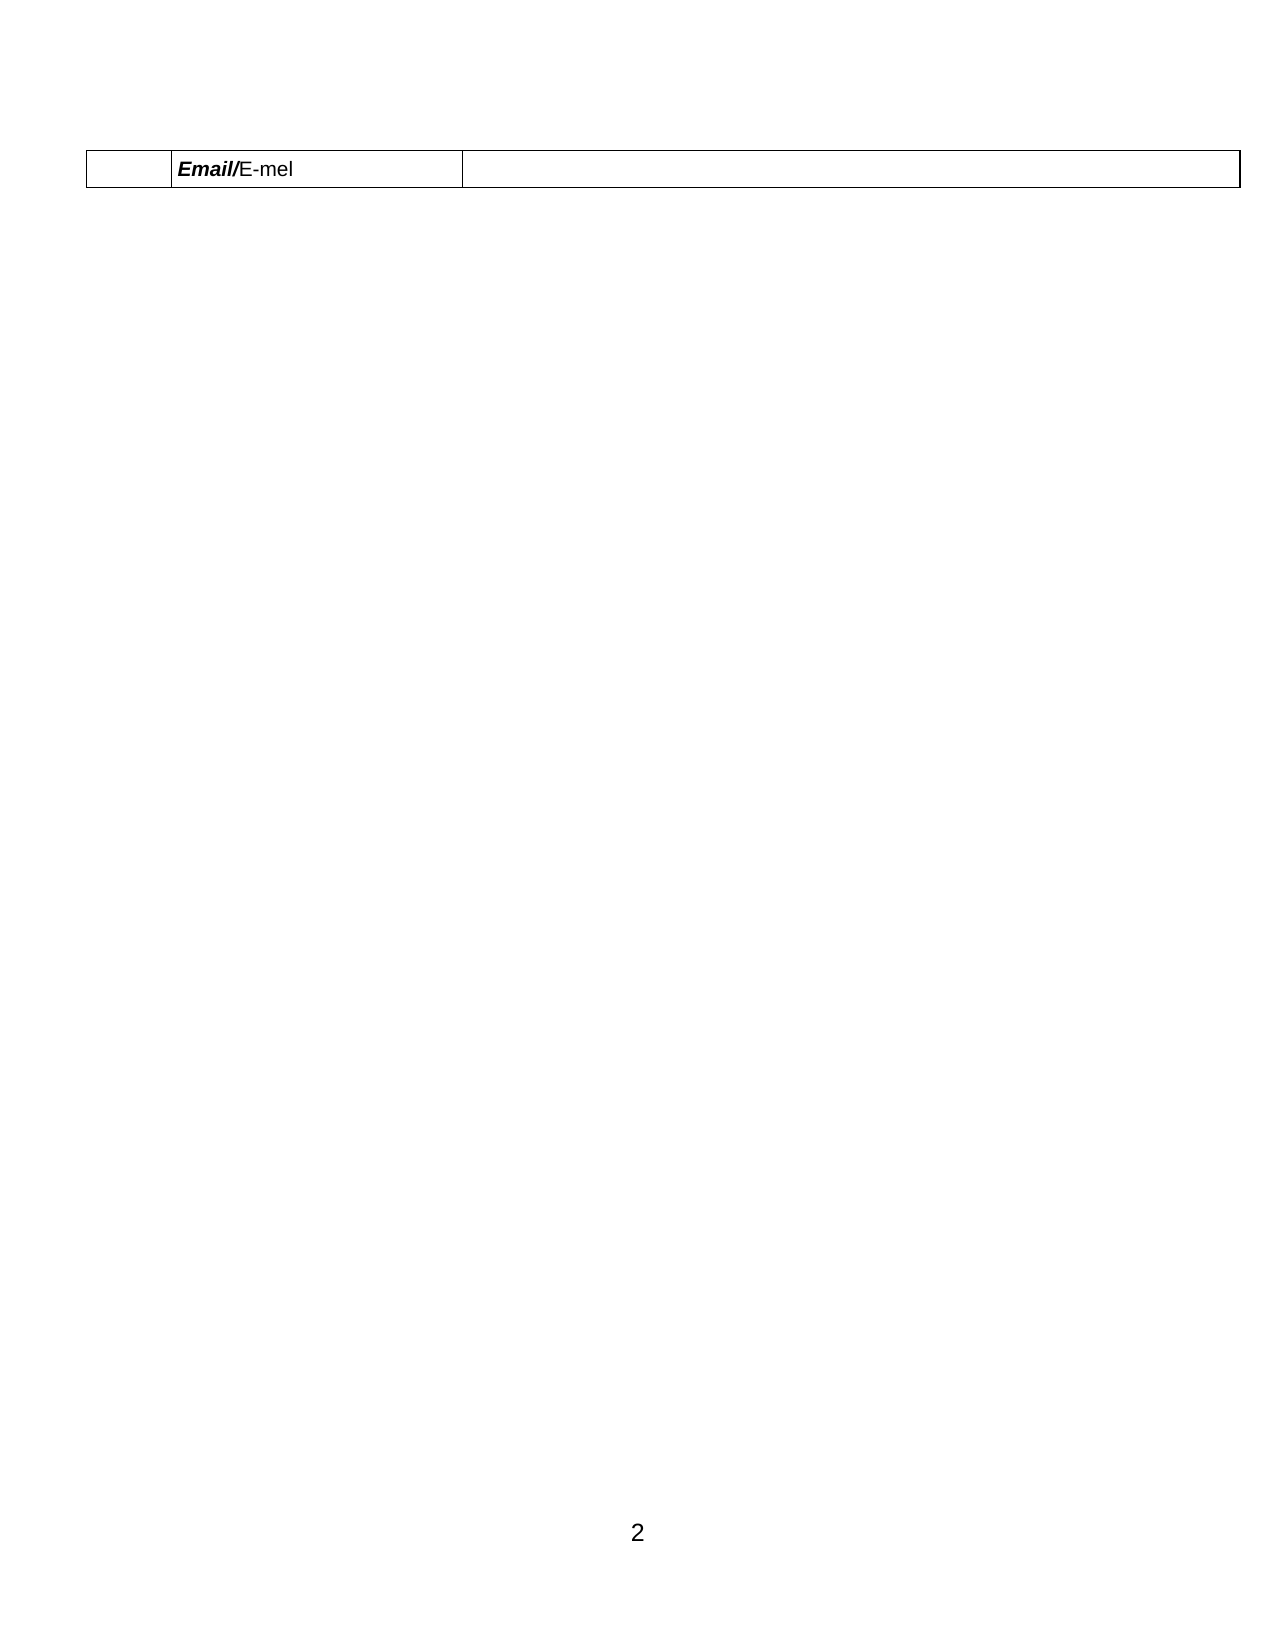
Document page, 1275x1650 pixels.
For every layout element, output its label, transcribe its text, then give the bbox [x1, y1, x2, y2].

table_cell [463, 151, 1239, 187]
table_cell Email/E-mel [172, 151, 462, 187]
